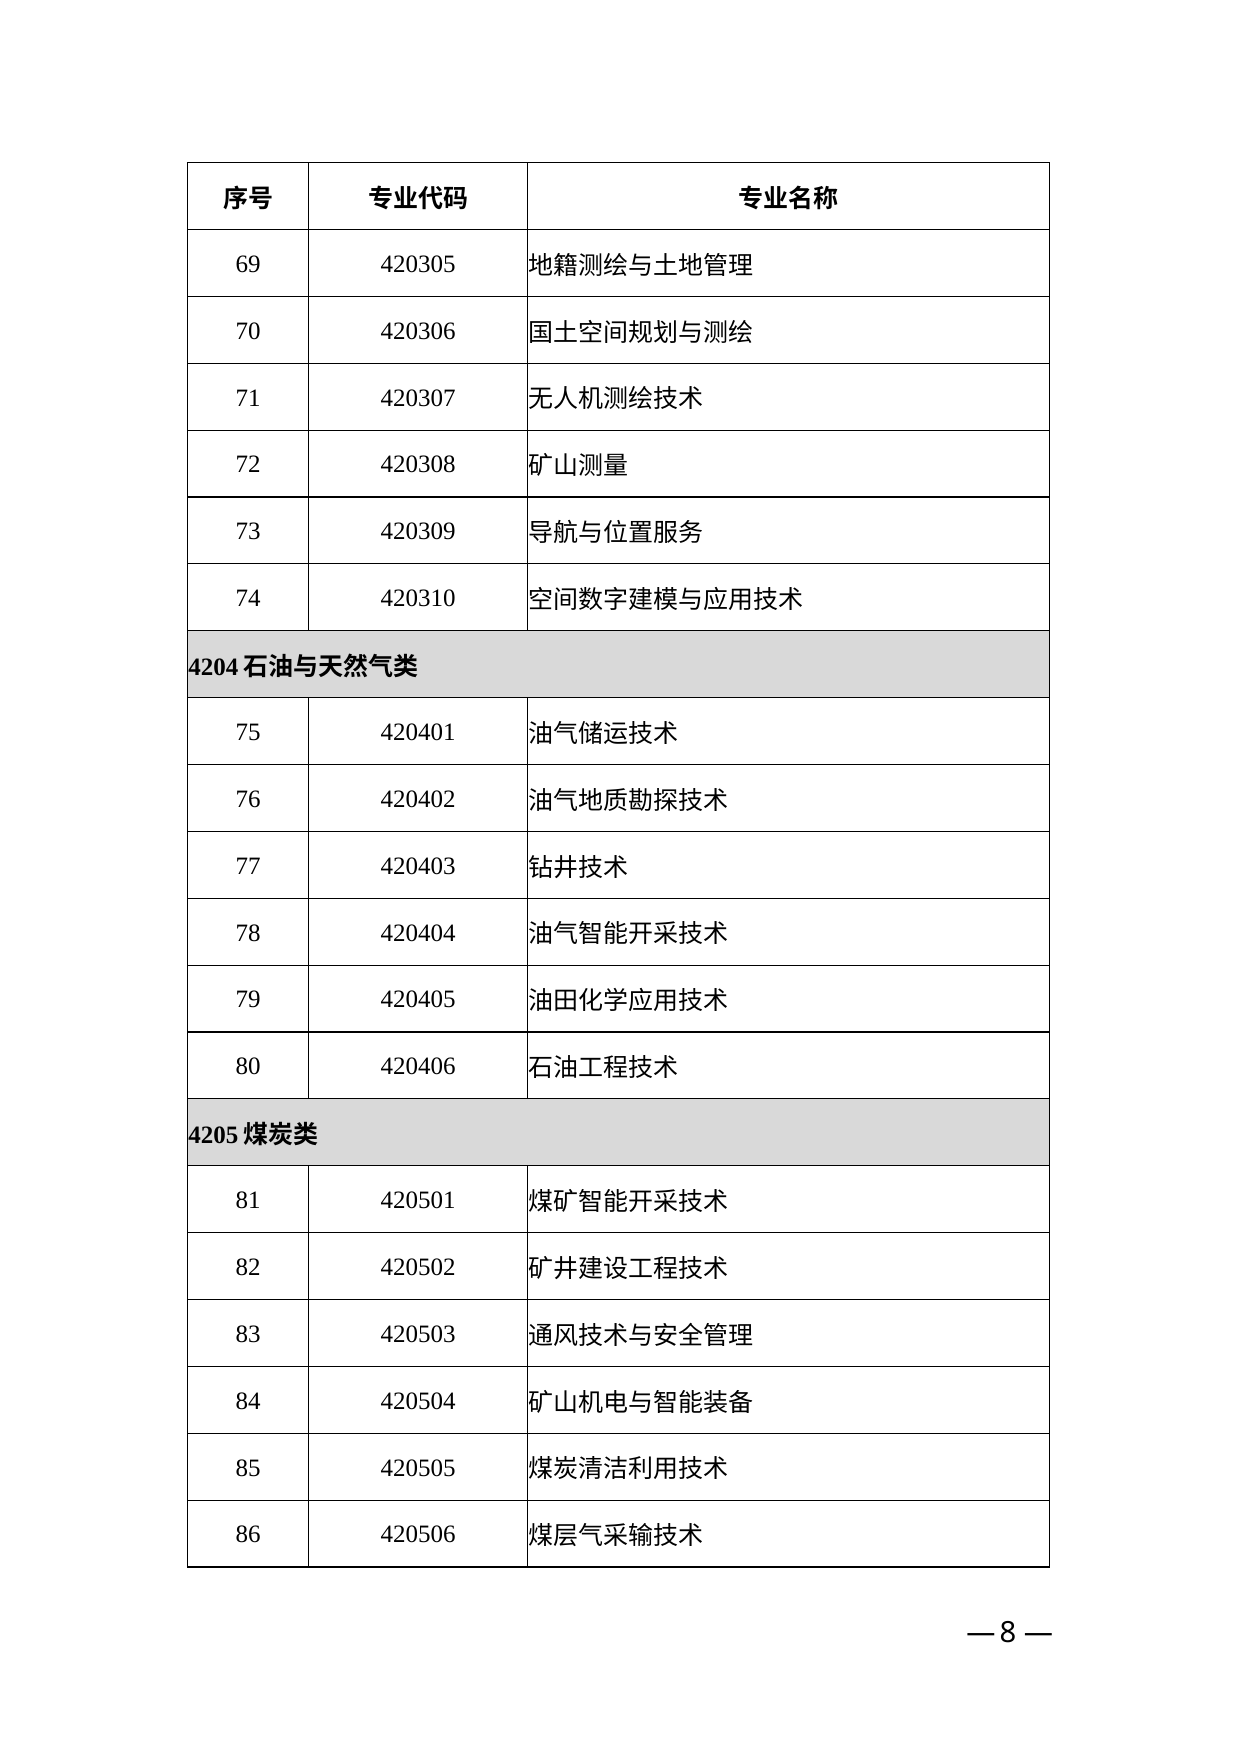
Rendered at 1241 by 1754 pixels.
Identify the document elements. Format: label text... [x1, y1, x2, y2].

table_header 专业代码 [309, 163, 527, 229]
table_cell 78 [188, 899, 308, 964]
table_cell 420308 [309, 431, 527, 496]
table_cell 71 [188, 364, 308, 429]
table_cell 420306 [309, 297, 527, 363]
table_cell 矿山机电与智能装备 [528, 1367, 1049, 1433]
table_cell 油田化学应用技术 [528, 966, 1049, 1031]
table_cell 油气储运技术 [528, 698, 1049, 764]
table_cell 72 [188, 431, 308, 496]
table_cell 420404 [309, 899, 527, 964]
table_cell 420402 [309, 765, 527, 831]
table_cell 钻井技术 [528, 832, 1049, 898]
table_cell 83 [188, 1300, 308, 1366]
table_cell 地籍测绘与土地管理 [528, 230, 1049, 296]
table_cell 420501 [309, 1166, 527, 1232]
table_cell 86 [188, 1501, 308, 1566]
table_cell 81 [188, 1166, 308, 1232]
table_cell 74 [188, 564, 308, 630]
table_cell 420504 [309, 1367, 527, 1433]
table_cell 85 [188, 1434, 308, 1499]
table_cell 80 [188, 1033, 308, 1098]
table_cell 420310 [309, 564, 527, 630]
table_cell 420403 [309, 832, 527, 898]
table_cell 69 [188, 230, 308, 296]
table_cell 420506 [309, 1501, 527, 1566]
table_cell 76 [188, 765, 308, 831]
table_cell 矿山测量 [528, 431, 1049, 496]
table_cell 420406 [309, 1033, 527, 1098]
table_cell 煤层气采输技术 [528, 1501, 1049, 1566]
table_cell 空间数字建模与应用技术 [528, 564, 1049, 630]
table_cell 420309 [309, 498, 527, 563]
table_cell 420305 [309, 230, 527, 296]
table_cell 70 [188, 297, 308, 363]
table_cell 77 [188, 832, 308, 898]
table_cell 420307 [309, 364, 527, 429]
table_cell 4204石油与天然气类 [188, 631, 1049, 697]
table_cell 导航与位置服务 [528, 498, 1049, 563]
table_cell 煤矿智能开采技术 [528, 1166, 1049, 1232]
table_header 专业名称 [528, 163, 1049, 229]
table_cell 73 [188, 498, 308, 563]
table_header 序号 [188, 163, 308, 229]
table_cell 油气智能开采技术 [528, 899, 1049, 964]
table_cell 无人机测绘技术 [528, 364, 1049, 429]
table_cell 420505 [309, 1434, 527, 1499]
table_cell 油气地质勘探技术 [528, 765, 1049, 831]
table_cell 420502 [309, 1233, 527, 1299]
table_cell 84 [188, 1367, 308, 1433]
table_cell 石油工程技术 [528, 1033, 1049, 1098]
table_cell 通风技术与安全管理 [528, 1300, 1049, 1366]
table_cell 煤炭清洁利用技术 [528, 1434, 1049, 1499]
table_cell 4205煤炭类 [188, 1099, 1049, 1165]
table_cell 矿井建设工程技术 [528, 1233, 1049, 1299]
table_cell 82 [188, 1233, 308, 1299]
table_cell 420401 [309, 698, 527, 764]
table_cell 国土空间规划与测绘 [528, 297, 1049, 363]
table_cell 420405 [309, 966, 527, 1031]
table_cell 75 [188, 698, 308, 764]
table_cell 79 [188, 966, 308, 1031]
table_cell 420503 [309, 1300, 527, 1366]
